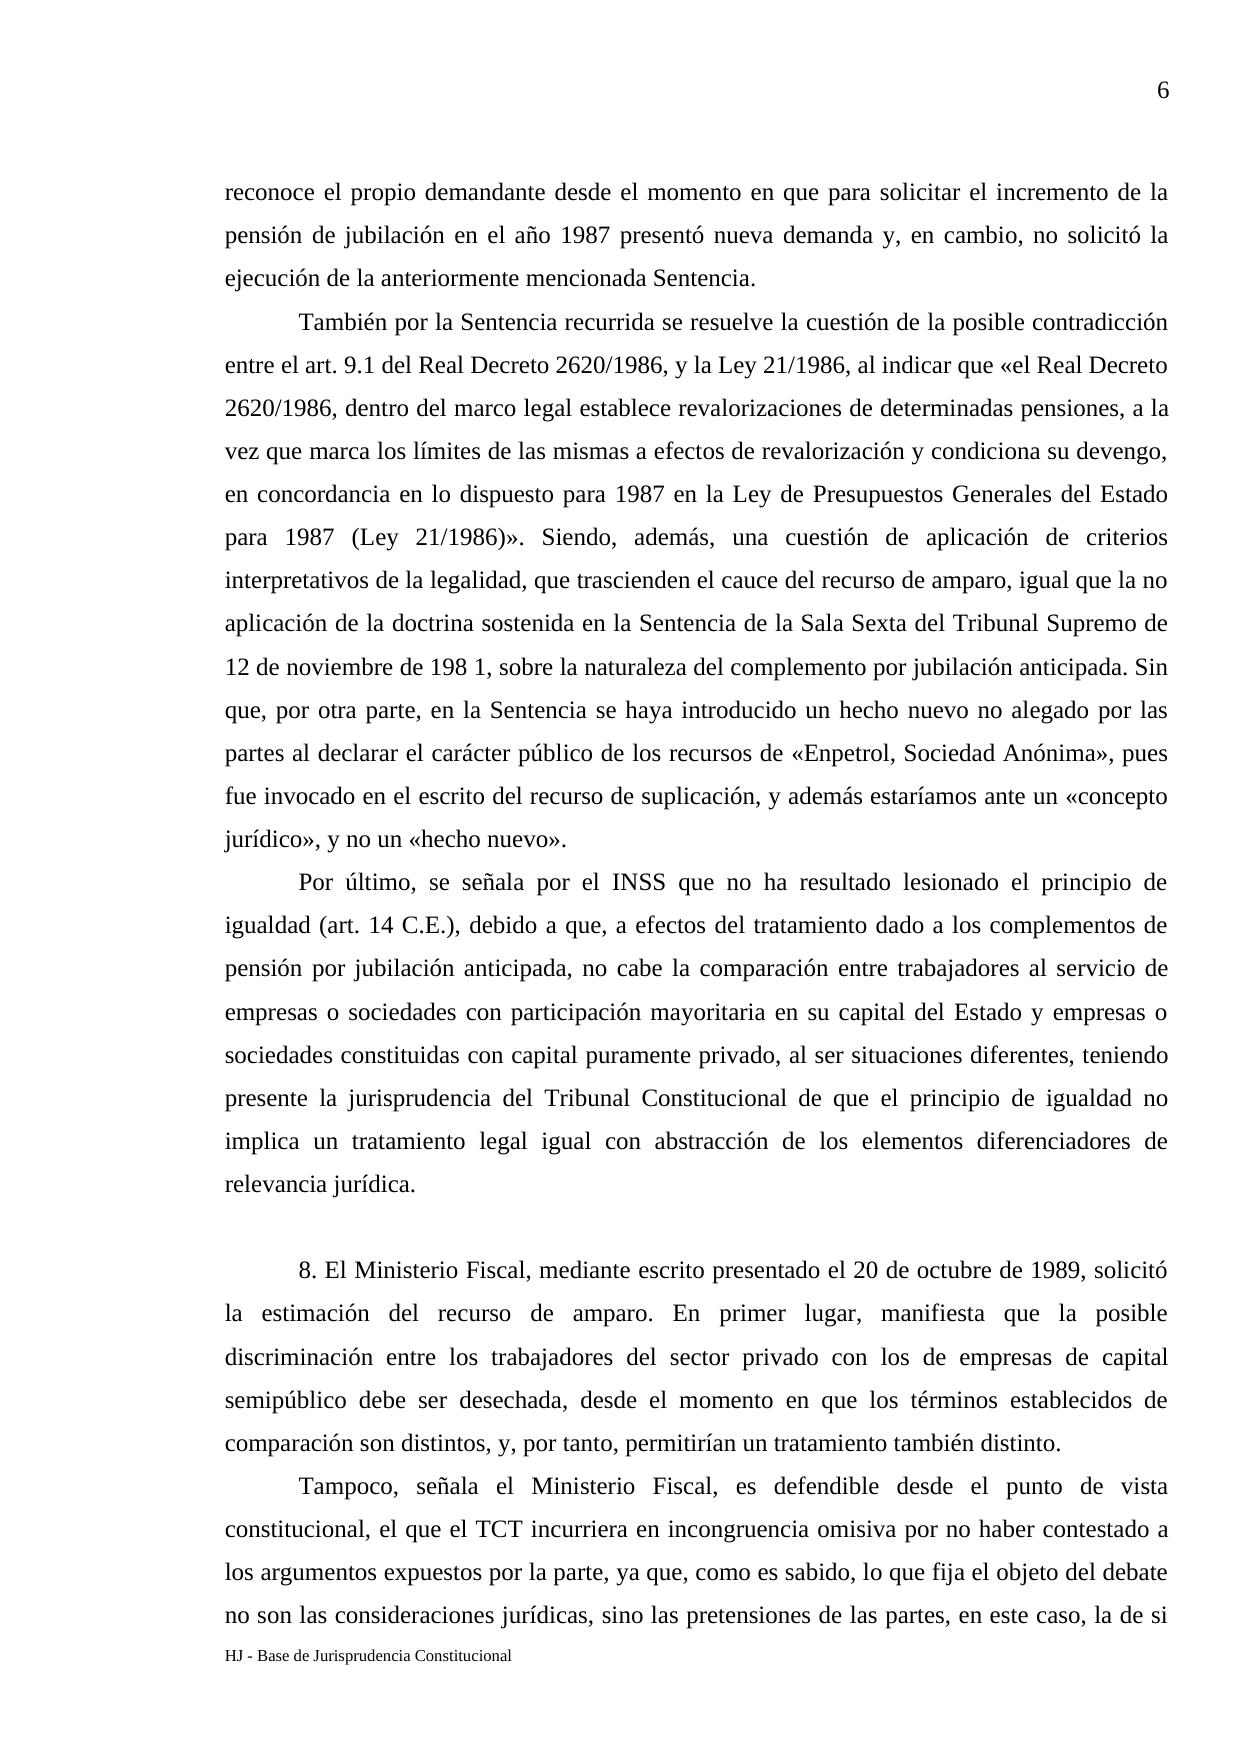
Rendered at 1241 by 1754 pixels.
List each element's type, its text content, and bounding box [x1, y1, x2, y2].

text Por último, se señala por el INSS que no ha resultado lesionado el principio de igualdad (art. 14 C.E.), debido a que, a efectos del tratamiento dado a los complementos de pensión por jubilación anticipada, no cabe la comparación entre trabajadores al servicio de empresas o sociedades con participación mayoritaria en su capital del Estado y empresas o sociedades constituidas con capital puramente privado, al ser situaciones diferentes, teniendo presente la jurisprudencia del Tribunal Constitucional de que el principio de igualdad no implica un tratamiento legal igual con abstracción de los elementos diferenciadores de relevancia jurídica. [224, 867, 1169, 1198]
text 8. El Ministerio Fiscal, mediante escrito presentado el 20 de octubre de 1989, solicitó la estimación del recurso de amparo. En primer lugar, manifiesta que la posible discriminación entre los trabajadores del sector privado con los de empresas de capital semipúblico debe ser desechada, desde el momento en que los términos establecidos de comparación son distintos, y, por tanto, permitirían un tratamiento también distinto. [224, 1255, 1169, 1457]
text También por la Sentencia recurrida se resuelve la cuestión de la posible contradicción entre el art. 9.1 del Real Decreto 2620/1986, y la Ley 21/1986, al indicar que «el Real Decreto 2620/1986, dentro del marco legal establece revalorizaciones de determinadas pensiones, a la vez que marca los límites de las mismas a efectos de revalorización y condiciona su devengo, en concordancia en lo dispuesto para 1987 en la Ley de Presupuestos Generales del Estado para 1987 (Ley 21/1986)». Siendo, además, una cuestión de aplicación de criterios interpretativos de la legalidad, que trascienden el cauce del recurso de amparo, igual que la no aplicación de la doctrina sostenida en la Sentencia de la Sala Sexta del Tribunal Supremo de 12 de noviembre de 198 1, sobre la naturaleza del complemento por jubilación anticipada. Sin que, por otra parte, en la Sentencia se haya introducido un hecho nuevo no alegado por las partes al declarar el carácter público de los recursos de «Enpetrol, Sociedad Anónima», pues fue invocado en el escrito del recurso de suplicación, y además estaríamos ante un «concepto jurídico», y no un «hecho nuevo». [224, 307, 1169, 853]
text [224, 177, 1169, 292]
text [224, 1471, 1169, 1629]
